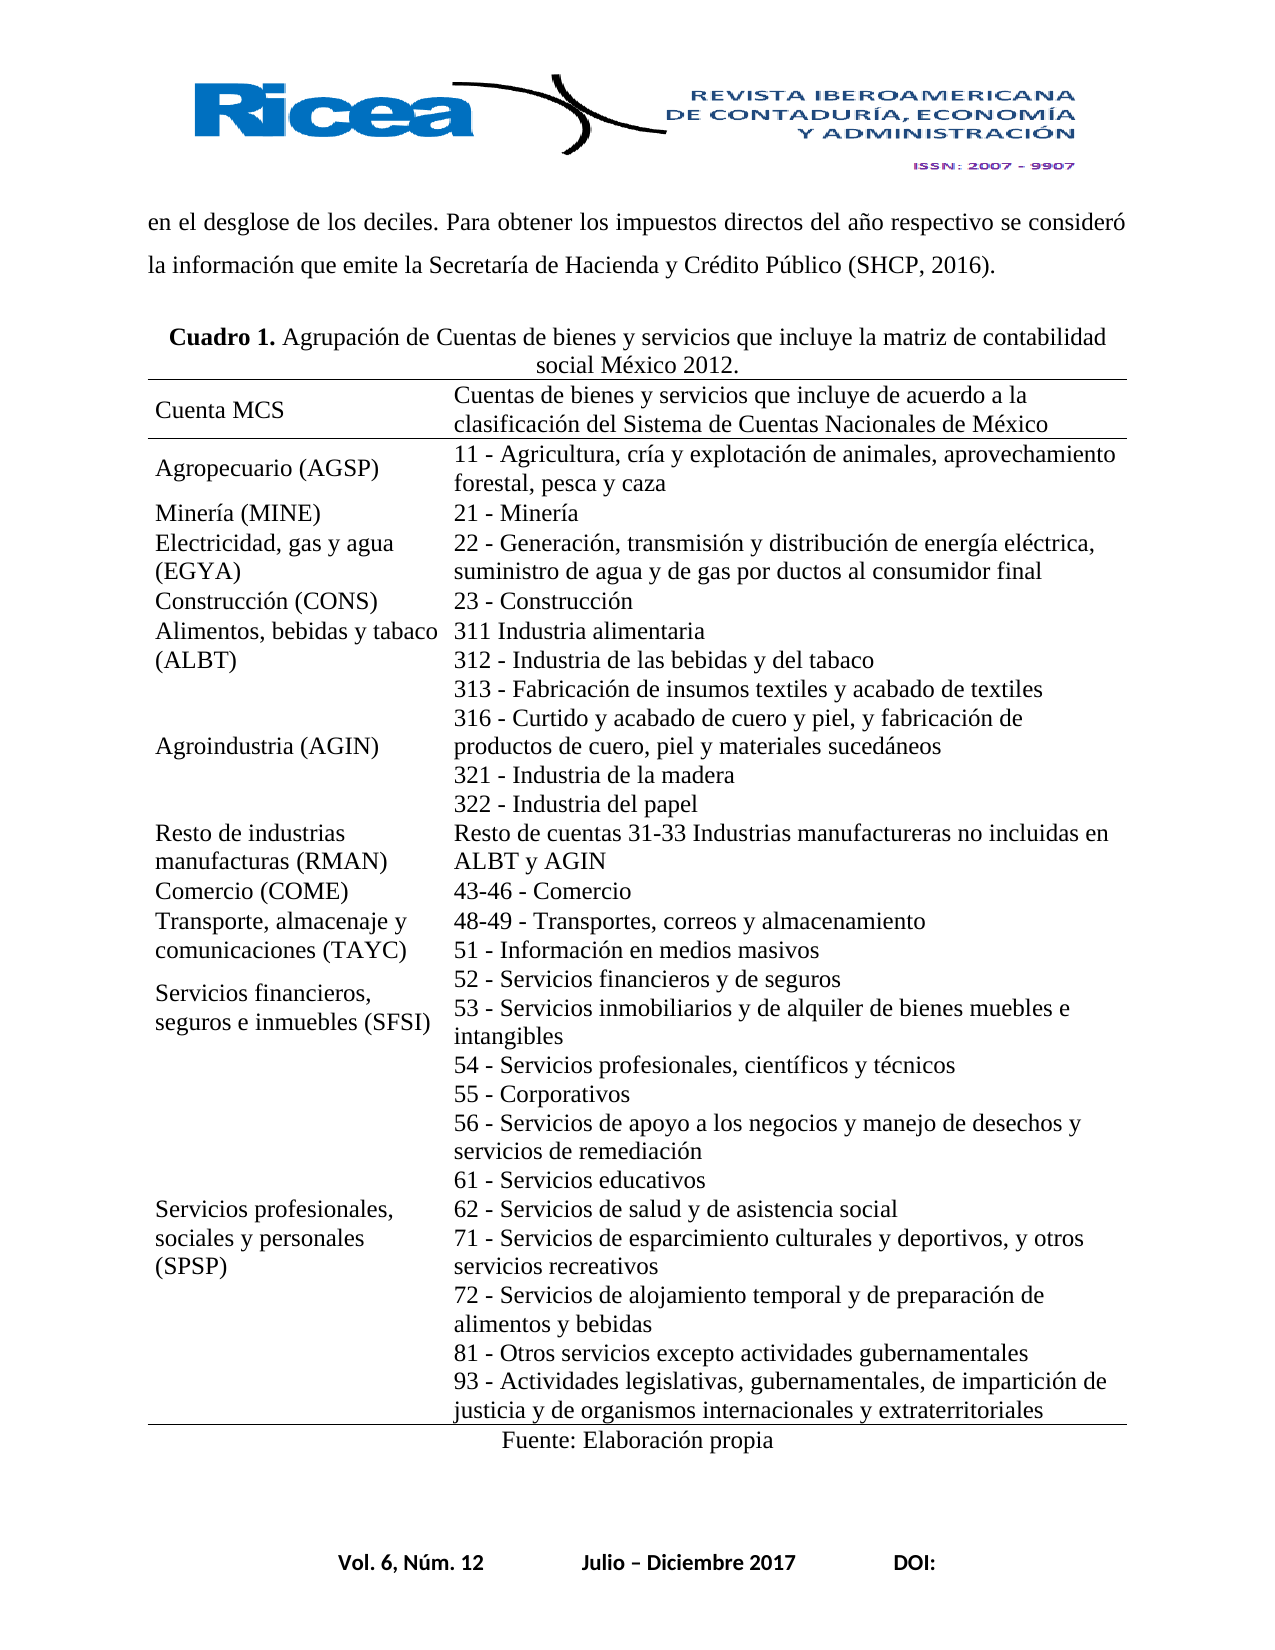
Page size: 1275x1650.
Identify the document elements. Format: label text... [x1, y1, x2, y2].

picture [194, 73, 1081, 173]
table_cell 23 - Construcción [446, 585, 1127, 616]
table_header Cuenta MCS [148, 380, 446, 438]
table_cell Agropecuario (AGSP) [148, 439, 446, 496]
table_cell Transporte, almacenaje y comunicaciones (TAYC) [148, 906, 446, 964]
table_cell 43-46 - Comercio [446, 875, 1127, 906]
table_cell Agroindustria (AGIN) [148, 674, 446, 818]
table_cell 11 - Agricultura, cría y explotación de animales, aprovechamiento forestal, pesca y caza [446, 439, 1127, 496]
text Cuadro 1. Agrupación de Cuentas de bienes y servicios que incluye la matriz de contabilidad social México 2012. [148, 322, 1127, 379]
text Fuente: Elaboración propia [148, 1425, 1127, 1454]
table_cell Servicios financieros, seguros e inmuebles (SFSI) [148, 964, 446, 1050]
table_cell Minería (MINE) [148, 496, 446, 528]
table_cell Resto de cuentas 31-33 Industrias manufactureras no incluidas en ALBT y AGIN [446, 818, 1127, 875]
table_cell Resto de industrias manufacturas (RMAN) [148, 818, 446, 875]
table_cell 21 - Minería [446, 496, 1127, 528]
table_cell 22 - Generación, transmisión y distribución de energía eléctrica, suministro de agua y de gas por ductos al consumidor final [446, 528, 1127, 585]
table_cell 48-49 - Transportes, correos y almacenamiento 51 - Información en medios masivos [446, 906, 1127, 964]
table_cell 311 Industria alimentaria 312 - Industria de las bebidas y del tabaco [446, 616, 1127, 674]
table_cell 313 - Fabricación de insumos textiles y acabado de textiles 316 - Curtido y acabado de cuero y piel, y fabricación de productos de cuero, piel y materiales sucedáneos 321 - Industria de la madera 322 - Industria del papel [446, 674, 1127, 818]
table_cell 54 - Servicios profesionales, científicos y técnicos 55 - Corporativos 56 - Servicios de apoyo a los negocios y manejo de desechos y servicios de remediación 61 - Servicios educativos 62 - Servicios de salud y de asistencia social 71 - Servicios de esparcimiento culturales y deportivos, y otros servicios recreativos 72 - Servicios de alojamiento temporal y de preparación de alimentos y bebidas 81 - Otros servicios excepto actividades gubernamentales 93 - Actividades legislativas, gubernamentales, de impartición de justicia y de organismos internacionales y extraterritoriales [446, 1050, 1127, 1424]
table_cell Servicios profesionales, sociales y personales (SPSP) [148, 1050, 446, 1424]
table_cell Comercio (COME) [148, 875, 446, 906]
table_cell Electricidad, gas y agua (EGYA) [148, 528, 446, 585]
table_cell Construcción (CONS) [148, 585, 446, 616]
table_cell Alimentos, bebidas y tabaco (ALBT) [148, 616, 446, 674]
table_cell 52 - Servicios financieros y de seguros 53 - Servicios inmobiliarios y de alquiler de bienes muebles e intangibles [446, 964, 1127, 1050]
table_header Cuentas de bienes y servicios que incluye de acuerdo a la clasificación del Sistema de Cuentas Nacionales de México [446, 380, 1127, 438]
